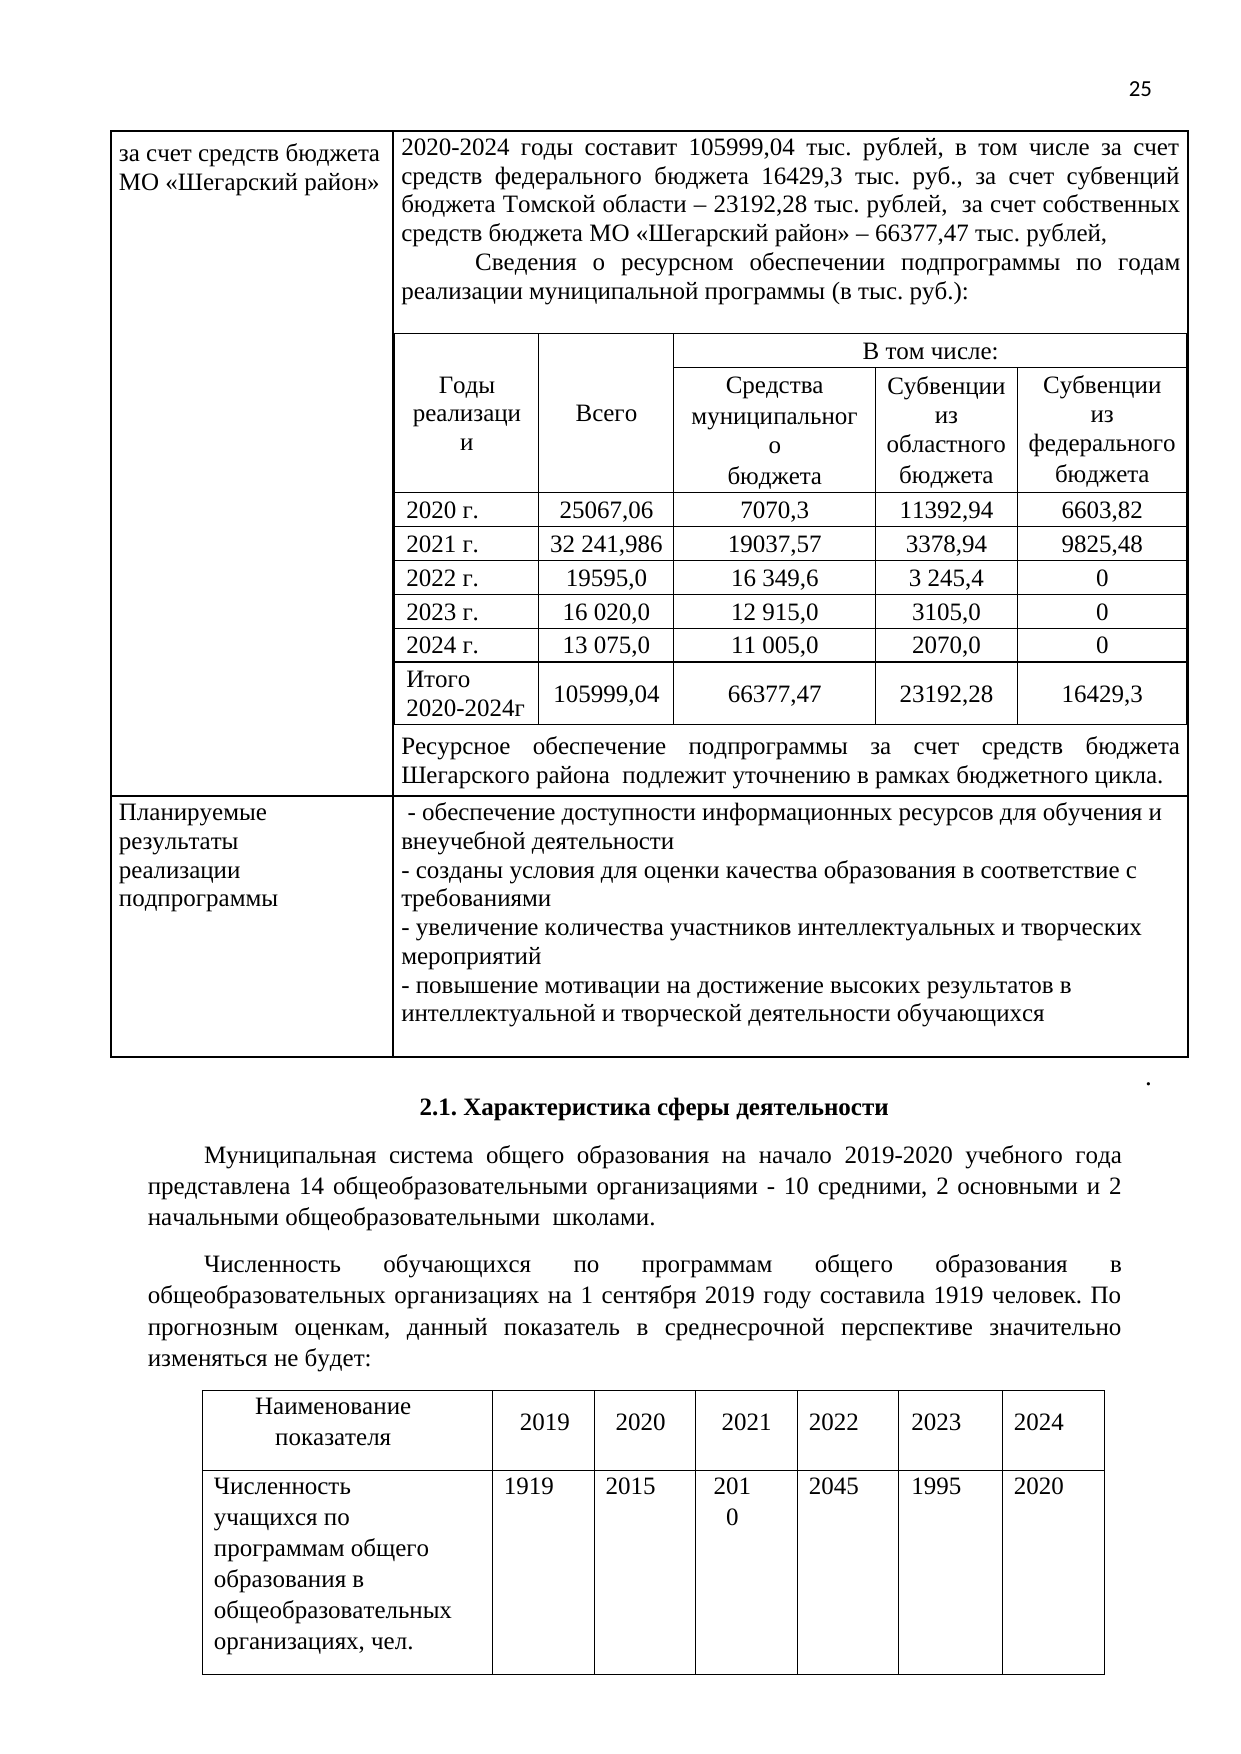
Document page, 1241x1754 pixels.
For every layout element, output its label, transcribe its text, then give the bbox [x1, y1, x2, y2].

table_cell 1995 [899, 1471, 1002, 1674]
table_header 2022 [798, 1391, 898, 1470]
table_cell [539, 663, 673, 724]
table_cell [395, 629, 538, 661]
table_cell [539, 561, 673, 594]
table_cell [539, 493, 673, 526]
table_cell Планируемые результаты реализации подпрограммы [112, 797, 392, 1056]
text Муниципальная система общего образования на начало 2019-2020 учебного года представлена 14 общеобразовательными организациями - 10 средними, 2 основными и 2 начальными общеобразовательными школами. [148, 1140, 1122, 1231]
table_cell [394, 132, 1187, 333]
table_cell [112, 132, 392, 795]
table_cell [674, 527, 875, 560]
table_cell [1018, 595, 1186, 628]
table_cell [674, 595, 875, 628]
text Численность обучающихся по программам общего образования в общеобразовательных организациях на 1 сентября 2019 году составила 1919 человек. По прогнозным оценкам, данный показатель в среднесрочной перспективе значительно изменяться не будет: [148, 1249, 1122, 1371]
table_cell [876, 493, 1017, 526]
table_cell 2010 [696, 1471, 797, 1674]
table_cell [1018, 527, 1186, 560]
table_cell Численность учащихся по программам общего образования в общеобразовательных организациях, чел. [203, 1471, 492, 1674]
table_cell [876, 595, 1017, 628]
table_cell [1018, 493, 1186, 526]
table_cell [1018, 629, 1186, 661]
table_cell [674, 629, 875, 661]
table_cell 1919 [493, 1471, 594, 1674]
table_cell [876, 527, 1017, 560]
text 2.1. Характеристика сферы деятельности [148, 1092, 1160, 1121]
table_header 2024 [1003, 1391, 1104, 1470]
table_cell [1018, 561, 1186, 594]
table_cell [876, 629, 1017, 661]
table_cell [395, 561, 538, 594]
table_cell 2015 [595, 1471, 695, 1674]
table_header 2021 [696, 1391, 797, 1470]
table_header 2023 [899, 1391, 1002, 1470]
table_cell 2045 [798, 1471, 898, 1674]
table_header 2019 [493, 1391, 594, 1470]
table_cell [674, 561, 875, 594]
table_cell 2020 [1003, 1471, 1104, 1674]
table_header Наименование показателя [203, 1391, 492, 1470]
table_header 2020 [595, 1391, 695, 1470]
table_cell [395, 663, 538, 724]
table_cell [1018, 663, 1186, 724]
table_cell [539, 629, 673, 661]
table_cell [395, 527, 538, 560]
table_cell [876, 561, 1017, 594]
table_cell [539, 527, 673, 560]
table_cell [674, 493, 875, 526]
text . [399, 1058, 1152, 1092]
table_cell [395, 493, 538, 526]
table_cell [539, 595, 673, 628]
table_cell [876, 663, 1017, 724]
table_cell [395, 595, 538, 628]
table_cell - обеспечение доступности информационных ресурсов для обучения и внеучебной деятельности - созданы условия для оценки качества образования в соответствие с требованиями - увеличение количества участников интеллектуальных и творческих мероприятий - повышение мотивации на достижение высоких результатов в интеллектуальной и творческой деятельности обучающихся [394, 797, 1187, 1056]
